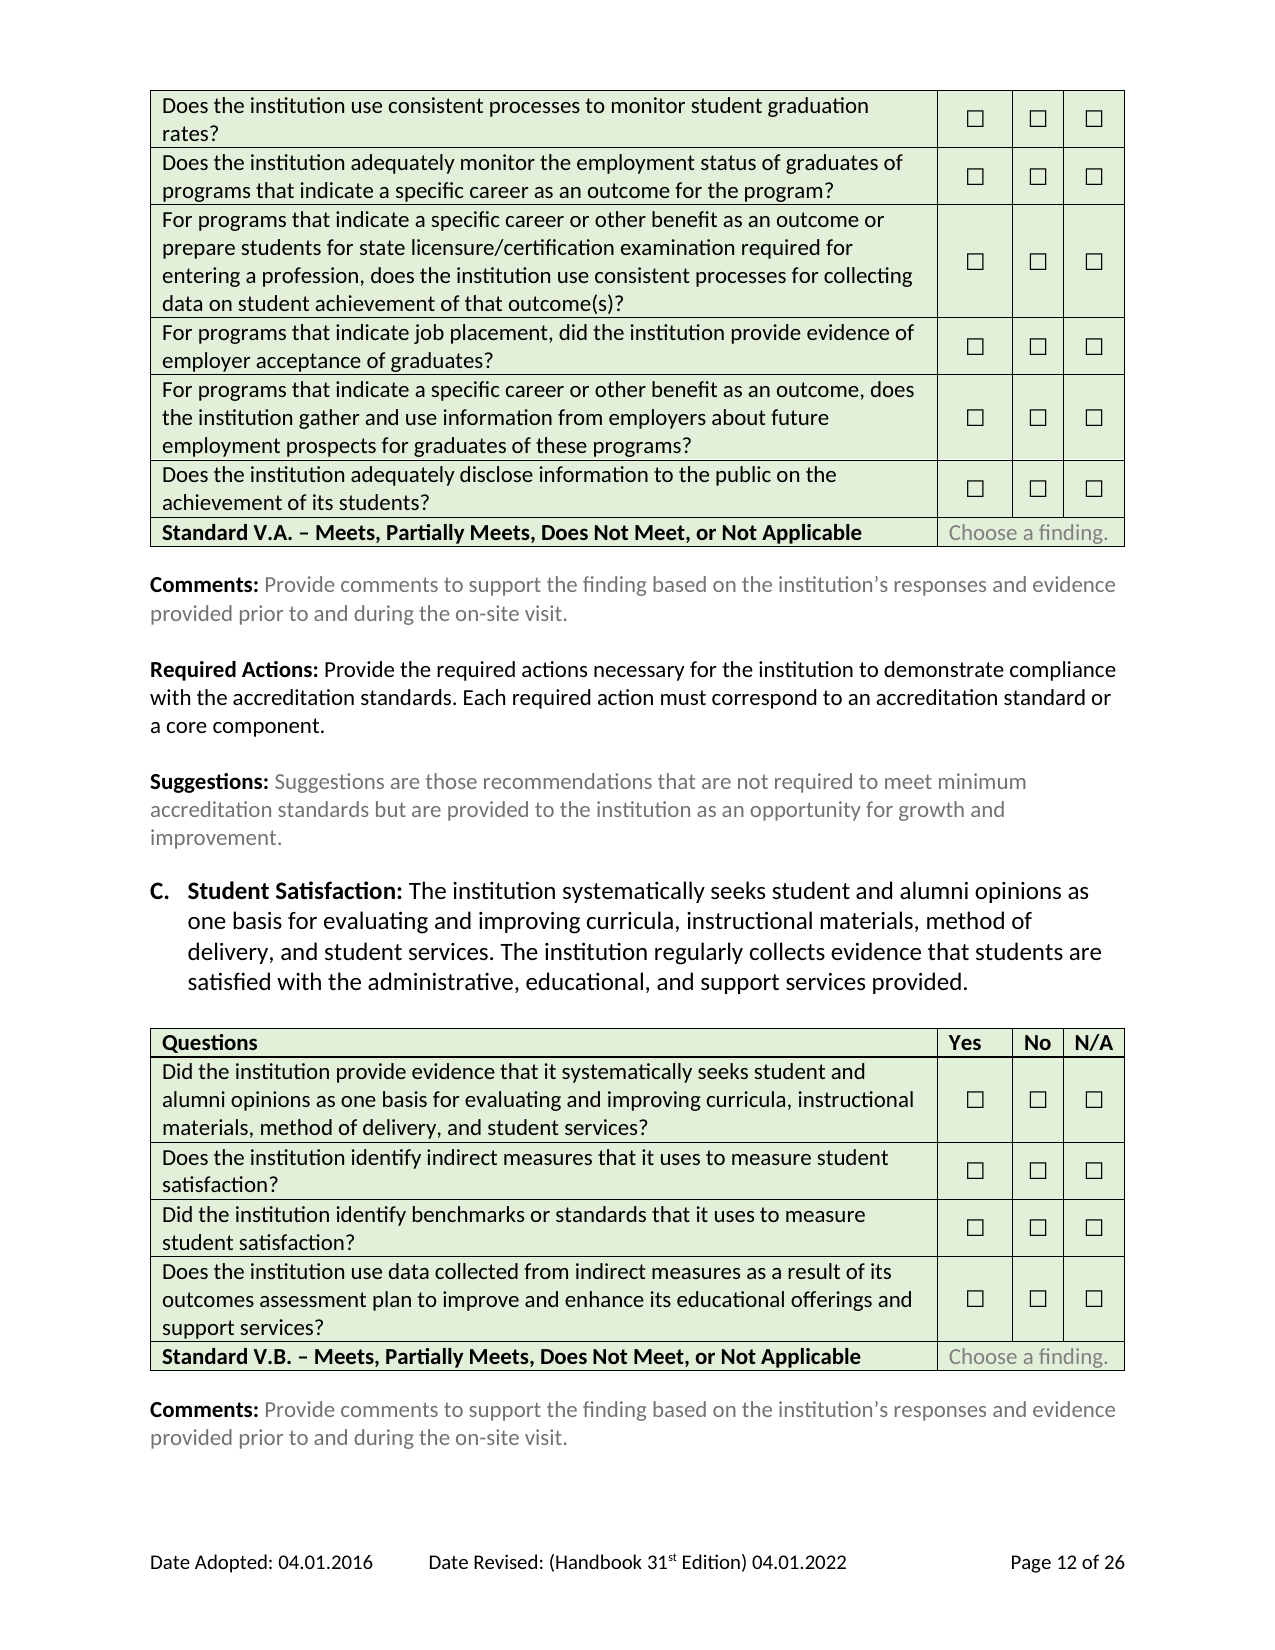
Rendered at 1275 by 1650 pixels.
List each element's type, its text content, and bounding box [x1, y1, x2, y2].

table_cell Does the institution use data collected from indirect measures as a result of its outcomes assessment plan to improve and enhance its educational offerings and support services? [151, 1257, 937, 1341]
table_cell Does the institution use consistent processes to monitor student graduation rates? [151, 91, 937, 147]
table_header Questions [151, 1029, 937, 1056]
table_cell For programs that indicate a specific career or other benefit as an outcome or prepare students for state licensure/certification examination required for entering a profession, does the institution use consistent processes for collecting data on student achievement of that outcome(s)? [151, 205, 937, 317]
table_header No [1013, 1029, 1063, 1056]
text Comments: [150, 1395, 1125, 1451]
table_cell Standard V.B. – Meets, Partially Meets, Does Not Meet, or Not Applicable [151, 1342, 937, 1370]
table_cell Standard V.A. – Meets, Partially Meets, Does Not Meet, or Not Applicable [151, 518, 937, 546]
table_cell Did the institution identify benchmarks or standards that it uses to measure student satisfaction? [151, 1200, 937, 1256]
table_cell For programs that indicate job placement, did the institution provide evidence of employer acceptance of graduates? [151, 318, 937, 374]
text Suggestions: [150, 767, 1125, 851]
table_header Yes [938, 1029, 1012, 1056]
table_header N/A [1064, 1029, 1124, 1056]
text Required Actions: [150, 655, 1125, 739]
table_cell For programs that indicate a specific career or other benefit as an outcome, does the institution gather and use information from employers about future employment prospects for graduates of these programs? [151, 375, 937, 459]
table_cell Does the institution adequately monitor the employment status of graduates of programs that indicate a specific career as an outcome for the program? [151, 148, 937, 204]
table_cell Did the institution provide evidence that it systematically seeks student and alumni opinions as one basis for evaluating and improving curricula, instructional materials, method of delivery, and student services? [151, 1058, 937, 1142]
table_cell Does the institution identify indirect measures that it uses to measure student satisfaction? [151, 1143, 937, 1199]
text Comments: [150, 571, 1125, 627]
table_cell Does the institution adequately disclose information to the public on the achievement of its students? [151, 461, 937, 517]
